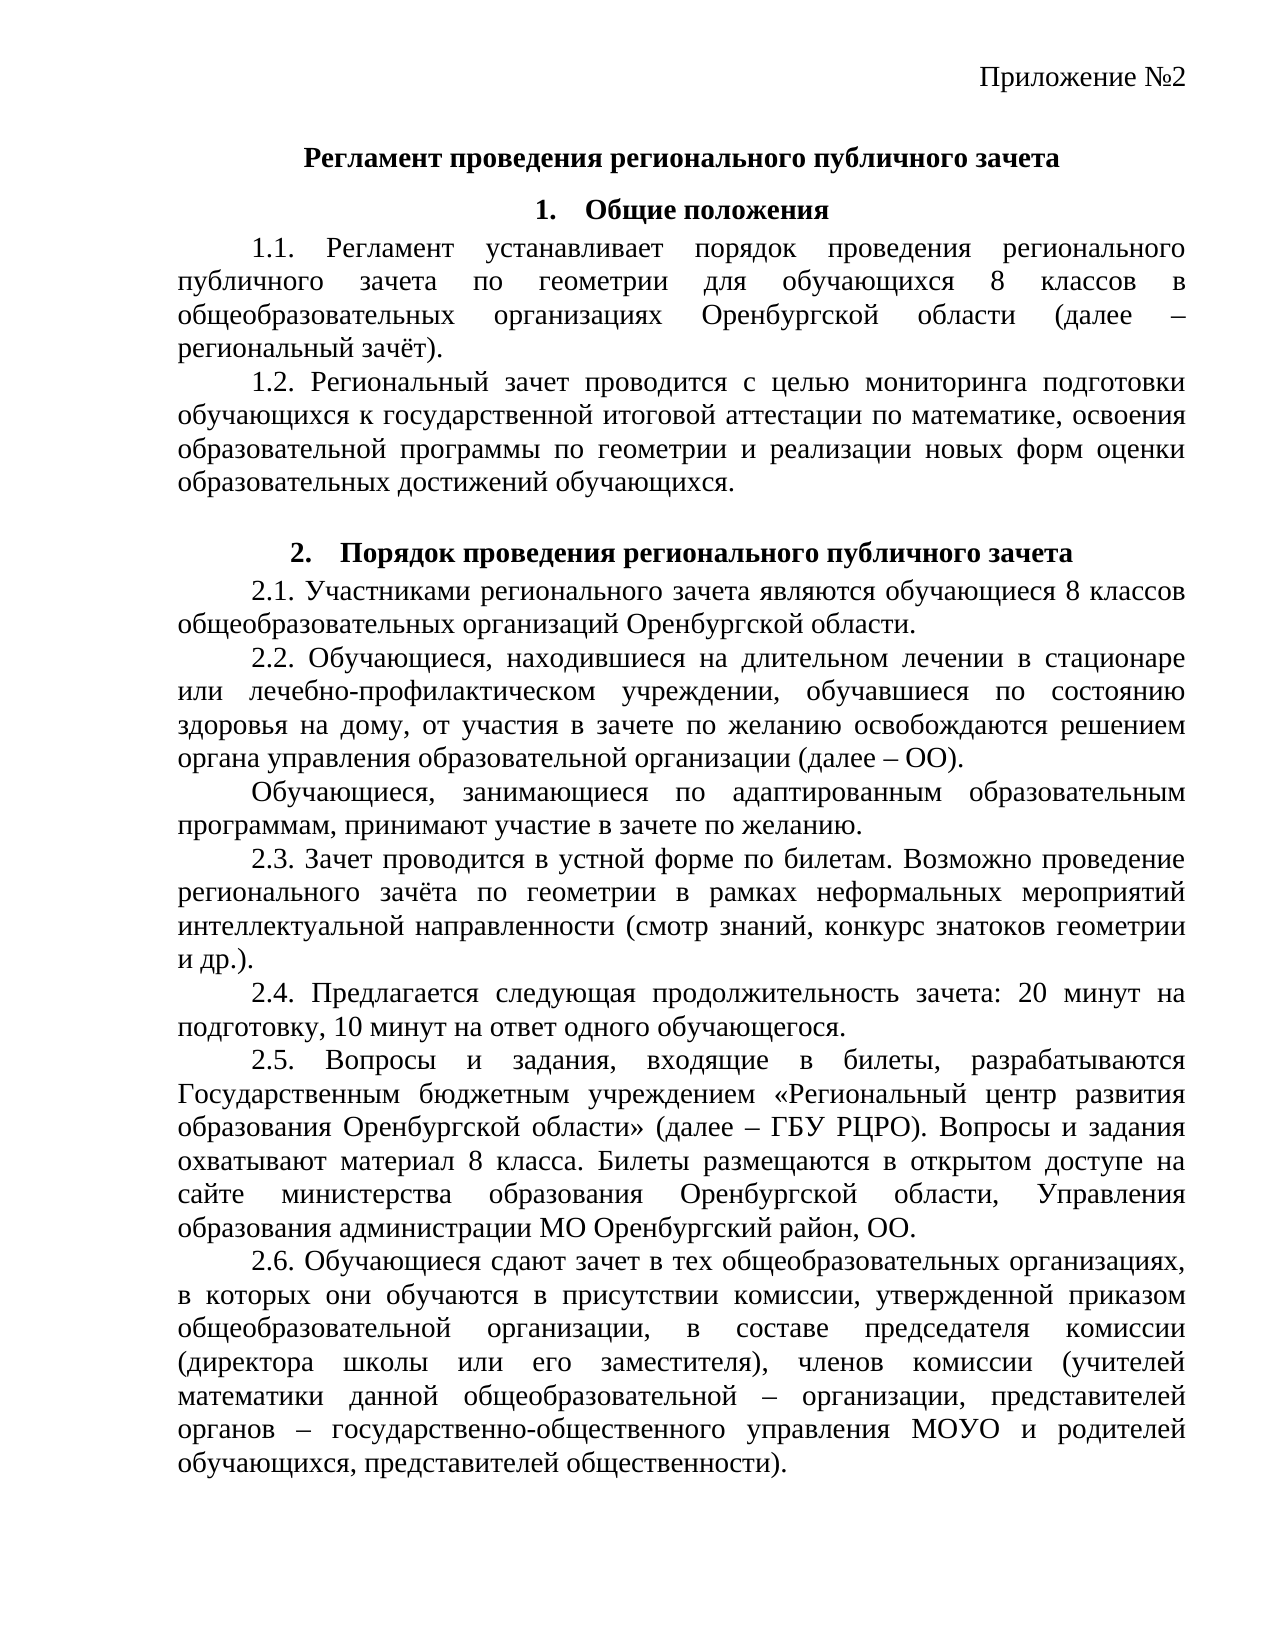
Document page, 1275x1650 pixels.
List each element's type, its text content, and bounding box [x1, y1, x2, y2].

list Порядок проведения регионального публичного зачета [177, 535, 1186, 569]
text 1.1. Регламент устанавливает порядок проведения регионального публичного зачета по геометрии для обучающихся 8 классов в общеобразовательных организациях Оренбургской области (далее – региональный зачёт). [177, 230, 1186, 364]
text 2.6. Обучающиеся сдают зачет в тех общеобразовательных организациях, в которых они обучаются в присутствии комиссии, утвержденной приказом общеобразовательной организации, в составе председателя комиссии (директора школы или его заместителя), членов комиссии (учителей математики данной общеобразовательной – организации, представителей органов – государственно-общественного управления МОУО и родителей обучающихся, представителей общественности). [177, 1243, 1186, 1478]
list Общие положения [177, 192, 1186, 226]
text Приложение №2 [177, 59, 1186, 93]
text Регламент проведения регионального публичного зачета [177, 140, 1186, 174]
text 2.3. Зачет проводится в устной форме по билетам. Возможно проведение регионального зачёта по геометрии в рамках неформальных мероприятий интеллектуальной направленности (смотр знаний, конкурс знатоков геометрии и др.). [177, 841, 1186, 975]
text Обучающиеся, занимающиеся по адаптированным образовательным программам, принимают участие в зачете по желанию. [177, 774, 1186, 841]
text 2.5. Вопросы и задания, входящие в билеты, разрабатываются Государственным бюджетным учреждением «Региональный центр развития образования Оренбургской области» (далее – ГБУ РЦРО). Вопросы и задания охватывают материал 8 класса. Билеты размещаются в открытом доступе на сайте министерства образования Оренбургской области, Управления образования администрации МО Оренбургский район, ОО. [177, 1042, 1186, 1243]
text 2.4. Предлагается следующая продолжительность зачета: 20 минут на подготовку, 10 минут на ответ одного обучающегося. [177, 975, 1186, 1042]
text 2.2. Обучающиеся, находившиеся на длительном лечении в стационаре или лечебно-профилактическом учреждении, обучавшиеся по состоянию здоровья на дому, от участия в зачете по желанию освобождаются решением органа управления образовательной организации (далее – ОО). [177, 640, 1186, 774]
text 2.1. Участниками регионального зачета являются обучающиеся 8 классов общеобразовательных организаций Оренбургской области. [177, 573, 1186, 640]
text 1.2. Региональный зачет проводится с целью мониторинга подготовки обучающихся к государственной итоговой аттестации по математике, освоения образовательной программы по геометрии и реализации новых форм оценки образовательных достижений обучающихся. [177, 364, 1186, 498]
